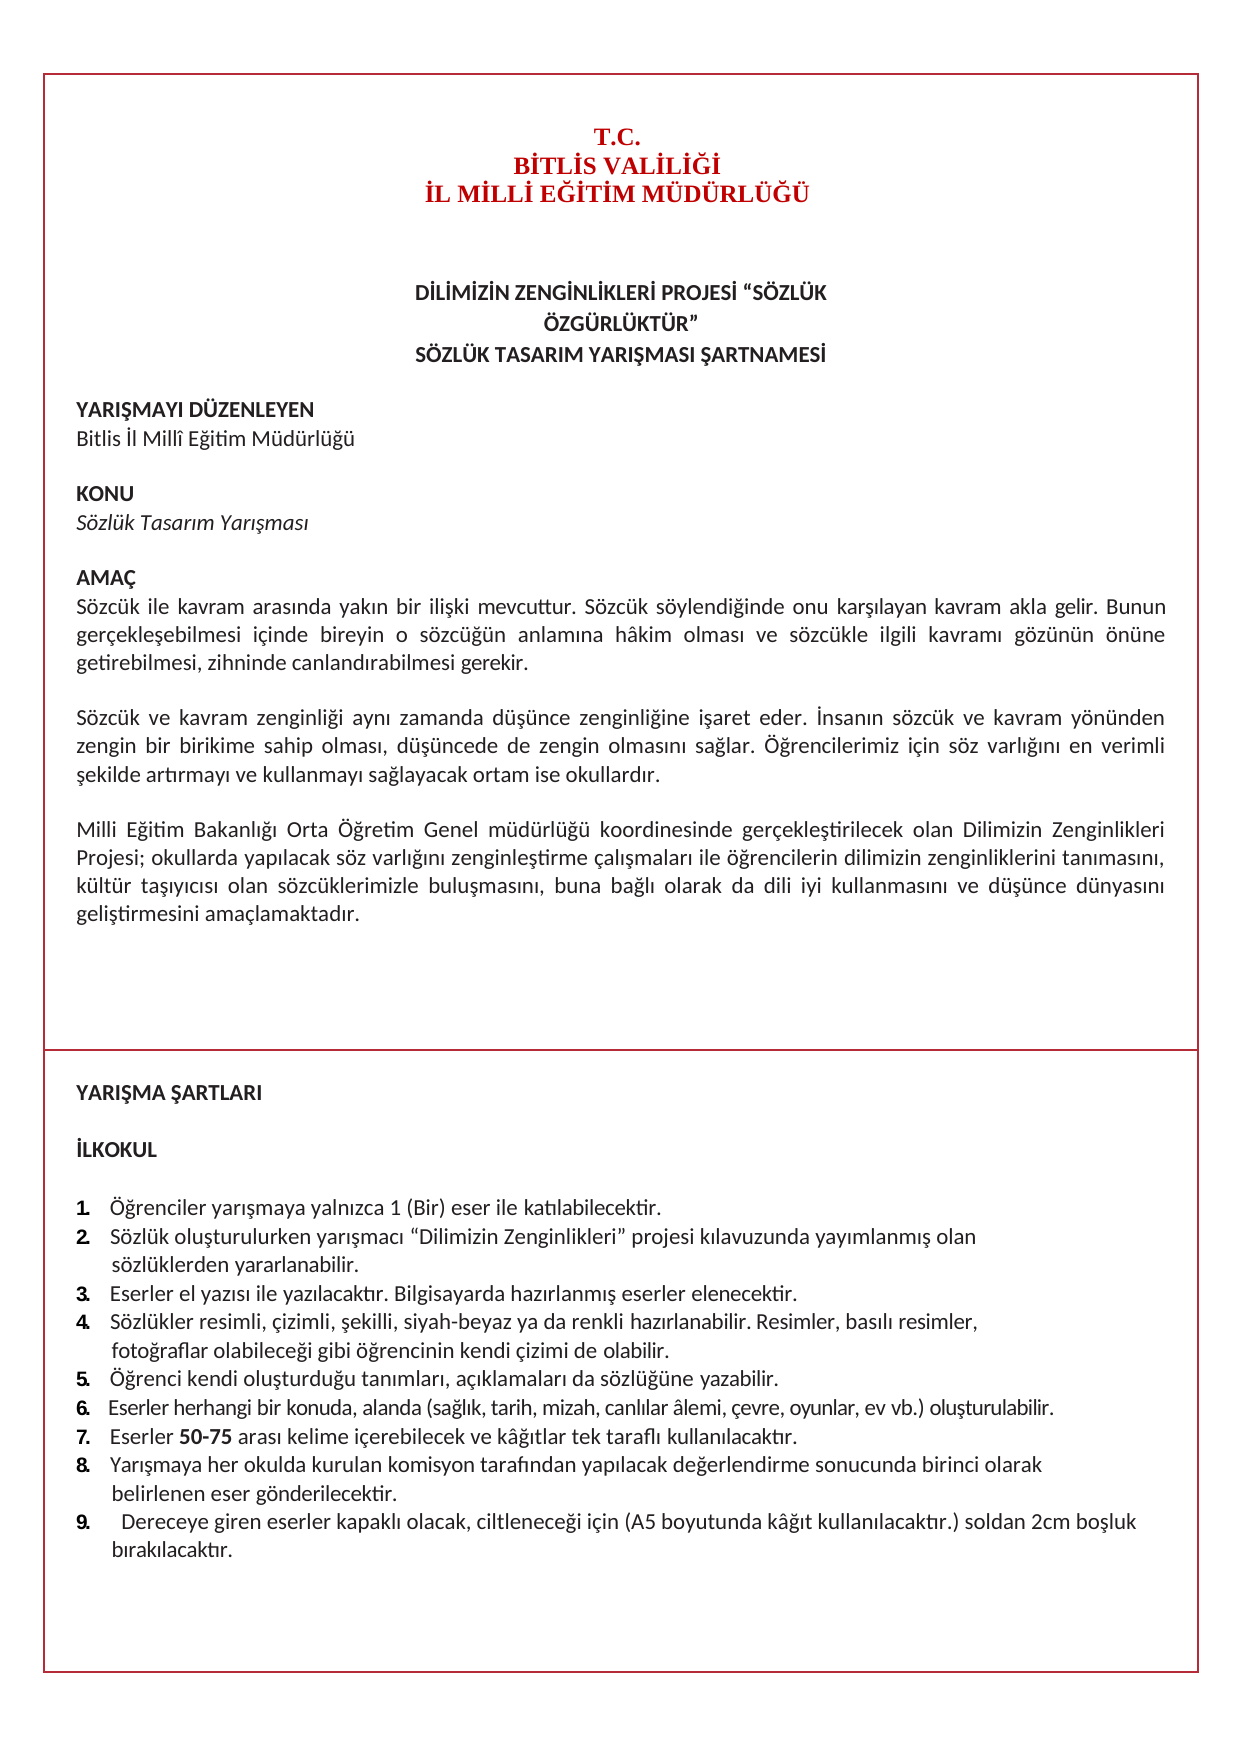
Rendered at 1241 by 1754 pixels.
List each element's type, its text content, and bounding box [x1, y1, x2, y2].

table_header DİLİMİZİN ZENGİNLİKLERİ PROJESİ “SÖZLÜK ÖZGÜRLÜKTÜR” SÖZLÜK TASARIM YARIŞMASI ŞARTNAMESİ YARIŞMAYI DÜZENLEYEN Bitlis İl Millî Eğitim Müdürlüğü KONU Sözlük Tasarım Yarışması AMAÇ Sözcük ile kavram arasında yakın bir ilişki mevcuttur. Sözcük söylendiğinde onu karşılayan kavram akla gelir. Bunun gerçekleşebilmesi içinde bireyin o sözcüğün anlamına hâkim olması ve sözcükle ilgili kavramı gözünün önüne getirebilmesi, zihninde canlandırabilmesi gerekir. Sözcük ve kavram zenginliği aynı zamanda düşünce zenginliğine işaret eder. İnsanın sözcük ve kavram yönünden zengin bir birikime sahip olması, düşüncede de zengin olmasını sağlar. Öğrencilerimiz için söz varlığını en verimli şekilde artırmayı ve kullanmayı sağlayacak ortam ise okullardır. Milli Eğitim Bakanlığı Orta Öğretim Genel müdürlüğü koordinesinde gerçekleştirilecek olan Dilimizin Zenginlikleri Projesi; okullarda yapılacak söz varlığını zenginleştirme çalışmaları ile öğrencilerin dilimizin zenginliklerini tanımasını, kültür taşıyıcısı olan sözcüklerimizle buluşmasını, buna bağlı olarak da dili iyi kullanmasını ve düşünce dünyasını geliştirmesini amaçlamaktadır. [45, 75, 1197, 1048]
table_cell YARIŞMA ŞARTLARI İLKOKUL Öğrenciler yarışmaya yalnızca 1 (Bir) eser ile katılabilecektir. Sözlük oluşturulurken yarışmacı “Dilimizin Zenginlikleri” projesi kılavuzunda yayımlanmış olan sözlüklerden yararlanabilir. Eserler el yazısı ile yazılacaktır. Bilgisayarda hazırlanmış eserler elenecektir. Sözlükler resimli, çizimli, şekilli, siyah-beyaz ya da renkli hazırlanabilir. Resimler, basılı resimler, fotoğraflar olabileceği gibi öğrencinin kendi çizimi de olabilir. Öğrenci kendi oluşturduğu tanımları, açıklamaları da sözlüğüne yazabilir. Eserler herhangi bir konuda, alanda (sağlık, tarih, mizah, canlılar âlemi, çevre, oyunlar, ev vb.) oluşturulabilir. Eserler 50-75 arası kelime içerebilecek ve kâğıtlar tek taraflı kullanılacaktır. Yarışmaya her okulda kurulan komisyon tarafından yapılacak değerlendirme sonucunda birinci olarak belirlenen eser gönderilecektir. Dereceye giren eserler kapaklı olacak, ciltleneceği için (A5 boyutunda kâğıt kullanılacaktır.) soldan 2cm boşluk bırakılacaktır. [45, 1051, 1197, 1671]
